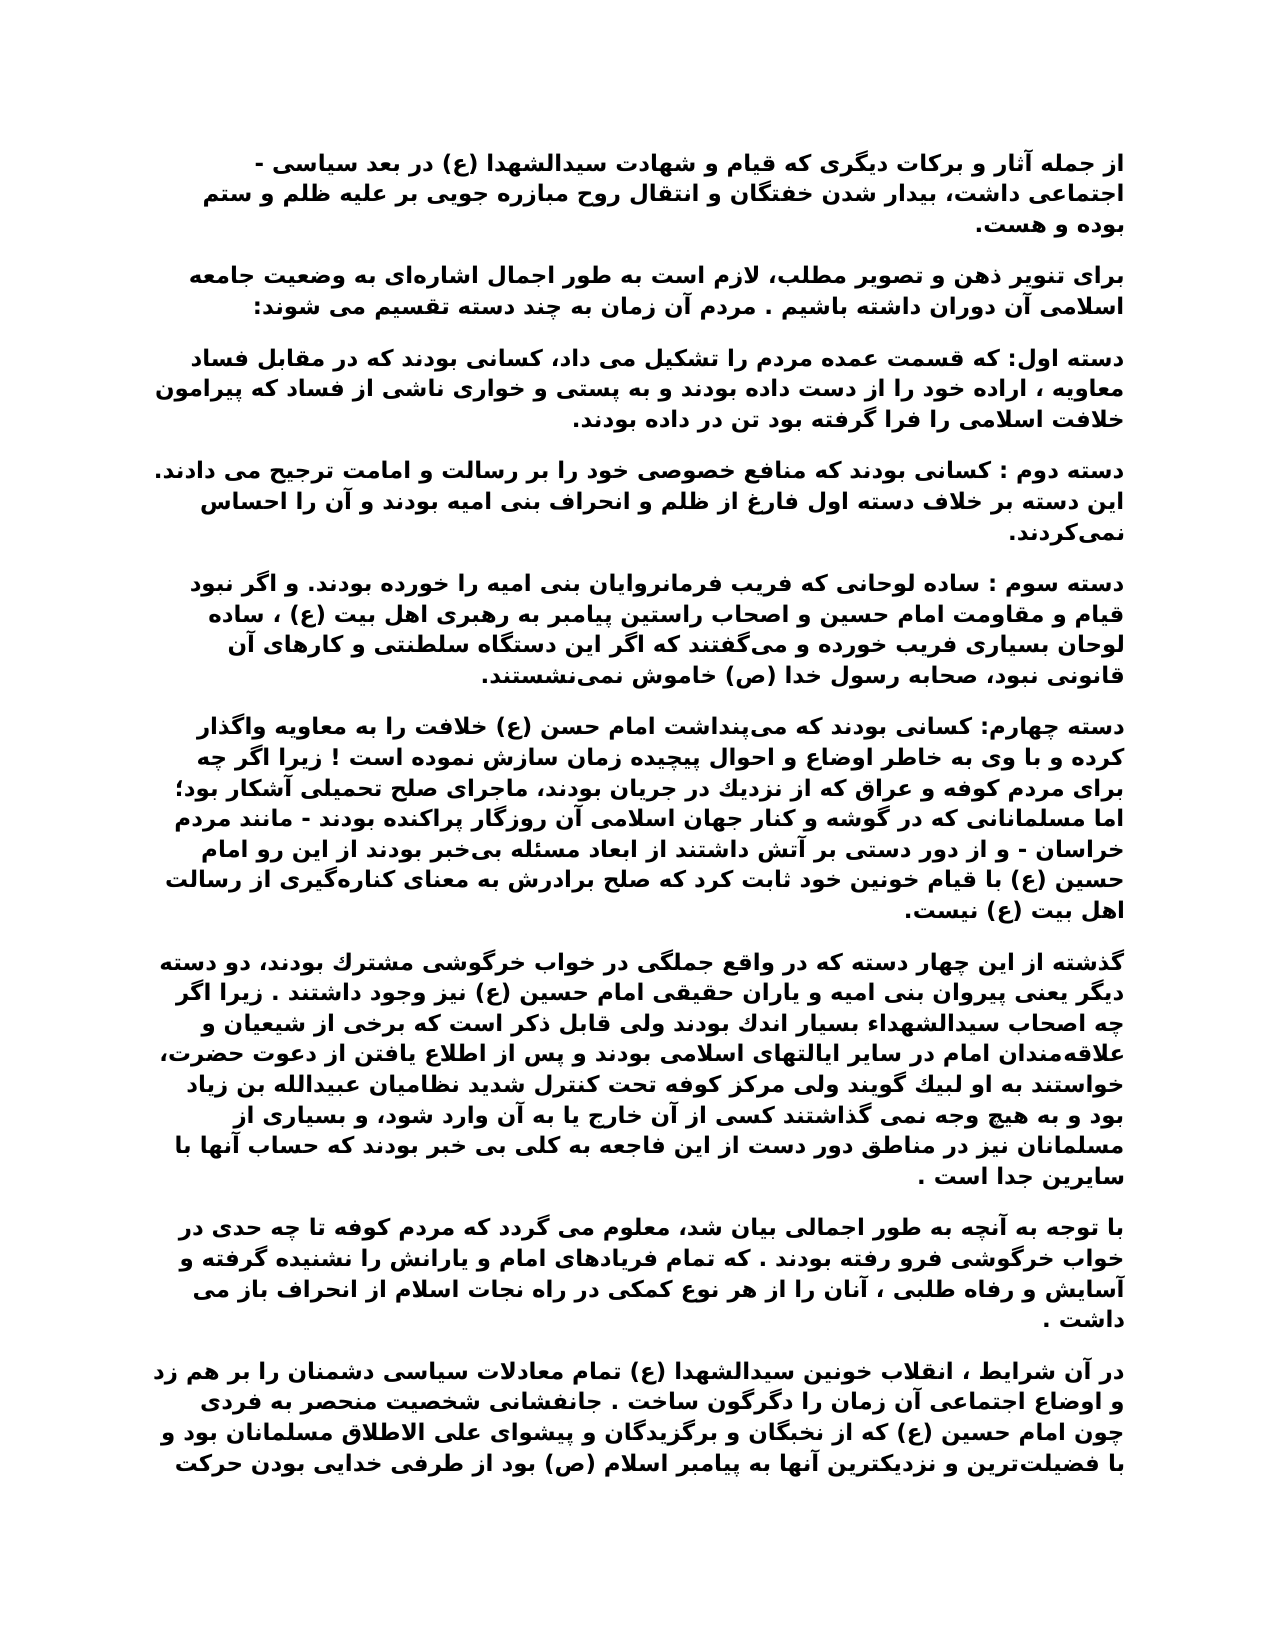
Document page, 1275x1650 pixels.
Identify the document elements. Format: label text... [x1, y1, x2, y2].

text دسته دوم : كسانى بودند كه منافع خصوصى خود را بر رسالت و امامت ترجيح مى دادند. اين دسته بر خلاف دسته اول فارغ از ظلم و انحراف بنى اميه بودند و آن را احساس نمى‌كردند. [150, 457, 1125, 545]
text با توجه به آنچه به طور اجمالى بيان شد، معلوم مى گردد كه مردم كوفه تا چه حدى در خواب خرگوشى فرو رفته بودند . كه تمام فريادهاى امام و يارانش را نشنيده گرفته و آسايش و رفاه طلبى ، آنان را از هر نوع كمكى در راه نجات اسلام از انحراف باز مى داشت . [150, 1214, 1125, 1333]
text دسته سوم : ساده لوحانى كه فريب فرمانروايان بنى اميه را خورده بودند. و اگر نبود قيام و مقاومت امام حسين و اصحاب راستين پيامبر به رهبرى اهل بيت (ع) ، ساده لوحان بسيارى فريب خورده و مى‌گفتند كه اگر اين دستگاه سلطنتى و كارهاى آن قانونى نبود، صحابه رسول خدا (ص) خاموش نمى‌نشستند. [150, 570, 1125, 689]
text از جمله آثار و بركات ديگرى كه قيام و شهادت سيدالشهدا (ع) در بعد سياسى - اجتماعى داشت، بيدار شدن خفتگان و انتقال روح مبازره جويى بر عليه ظلم و ستم بوده و هست. [150, 150, 1125, 238]
text براى تنوير ذهن و تصوير مطلب، لازم است به طور اجمال اشاره‌اى به وضعيت جامعه اسلامى آن دوران داشته باشيم . مردم آن زمان به چند دسته تقسيم مى شوند: [150, 263, 1125, 320]
text گذشته از اين چهار دسته كه در واقع جملگى در خواب خرگوشى مشترك بودند، دو دسته ديگر يعنى پيروان بنى اميه و ياران حقيقى امام حسين (ع) نيز وجود داشتند . زيرا اگر چه اصحاب سيدالشهداء بسيار اندك بودند ولى قابل ذكر است كه برخى از شيعيان و علاقه‌مندان امام در ساير ايالتهاى اسلامى بودند و پس از اطلاع يافتن از دعوت حضرت، خواستند به او لبيك گويند ولى مركز كوفه تحت كنترل شديد نظاميان عبيدالله بن زياد بود و به هيچ وجه نمى گذاشتند كسى از آن خارج يا به آن وارد شود، و بسيارى از مسلمانان نيز در مناطق دور دست از اين فاجعه به كلى بى خبر بودند كه حساب آنها با سايرين جدا است . [150, 949, 1125, 1190]
text دسته اول: كه قسمت عمده مردم را تشكيل مى داد، كسانى بودند كه در مقابل فساد معاويه ، اراده خود را از دست داده بودند و به پستى و خوارى ناشى از فساد كه پيرامون خلافت اسلامى را فرا گرفته بود تن در داده بودند. [150, 345, 1125, 433]
text دسته چهارم: كسانى بودند كه مى‌پنداشت امام حسن (ع) خلافت را به معاويه واگذار كرده و با وى به خاطر اوضاع و احوال پيچيده زمان سازش نموده است ! زيرا اگر چه براى مردم كوفه و عراق كه از نزديك در جريان بودند، ماجراى صلح تحميلى آشكار بود؛ اما مسلمانانى كه در گوشه و كنار جهان اسلامى آن روزگار پراكنده بودند - مانند مردم خراسان - و از دور دستى بر آتش داشتند از ابعاد مسئله بى‌خبر بودند از اين رو امام حسين (ع) با قيام خونين خود ثابت كرد كه صلح برادرش به معناى كناره‌گيرى از رسالت اهل بيت (ع) نيست. [150, 713, 1125, 924]
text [150, 1358, 1125, 1476]
